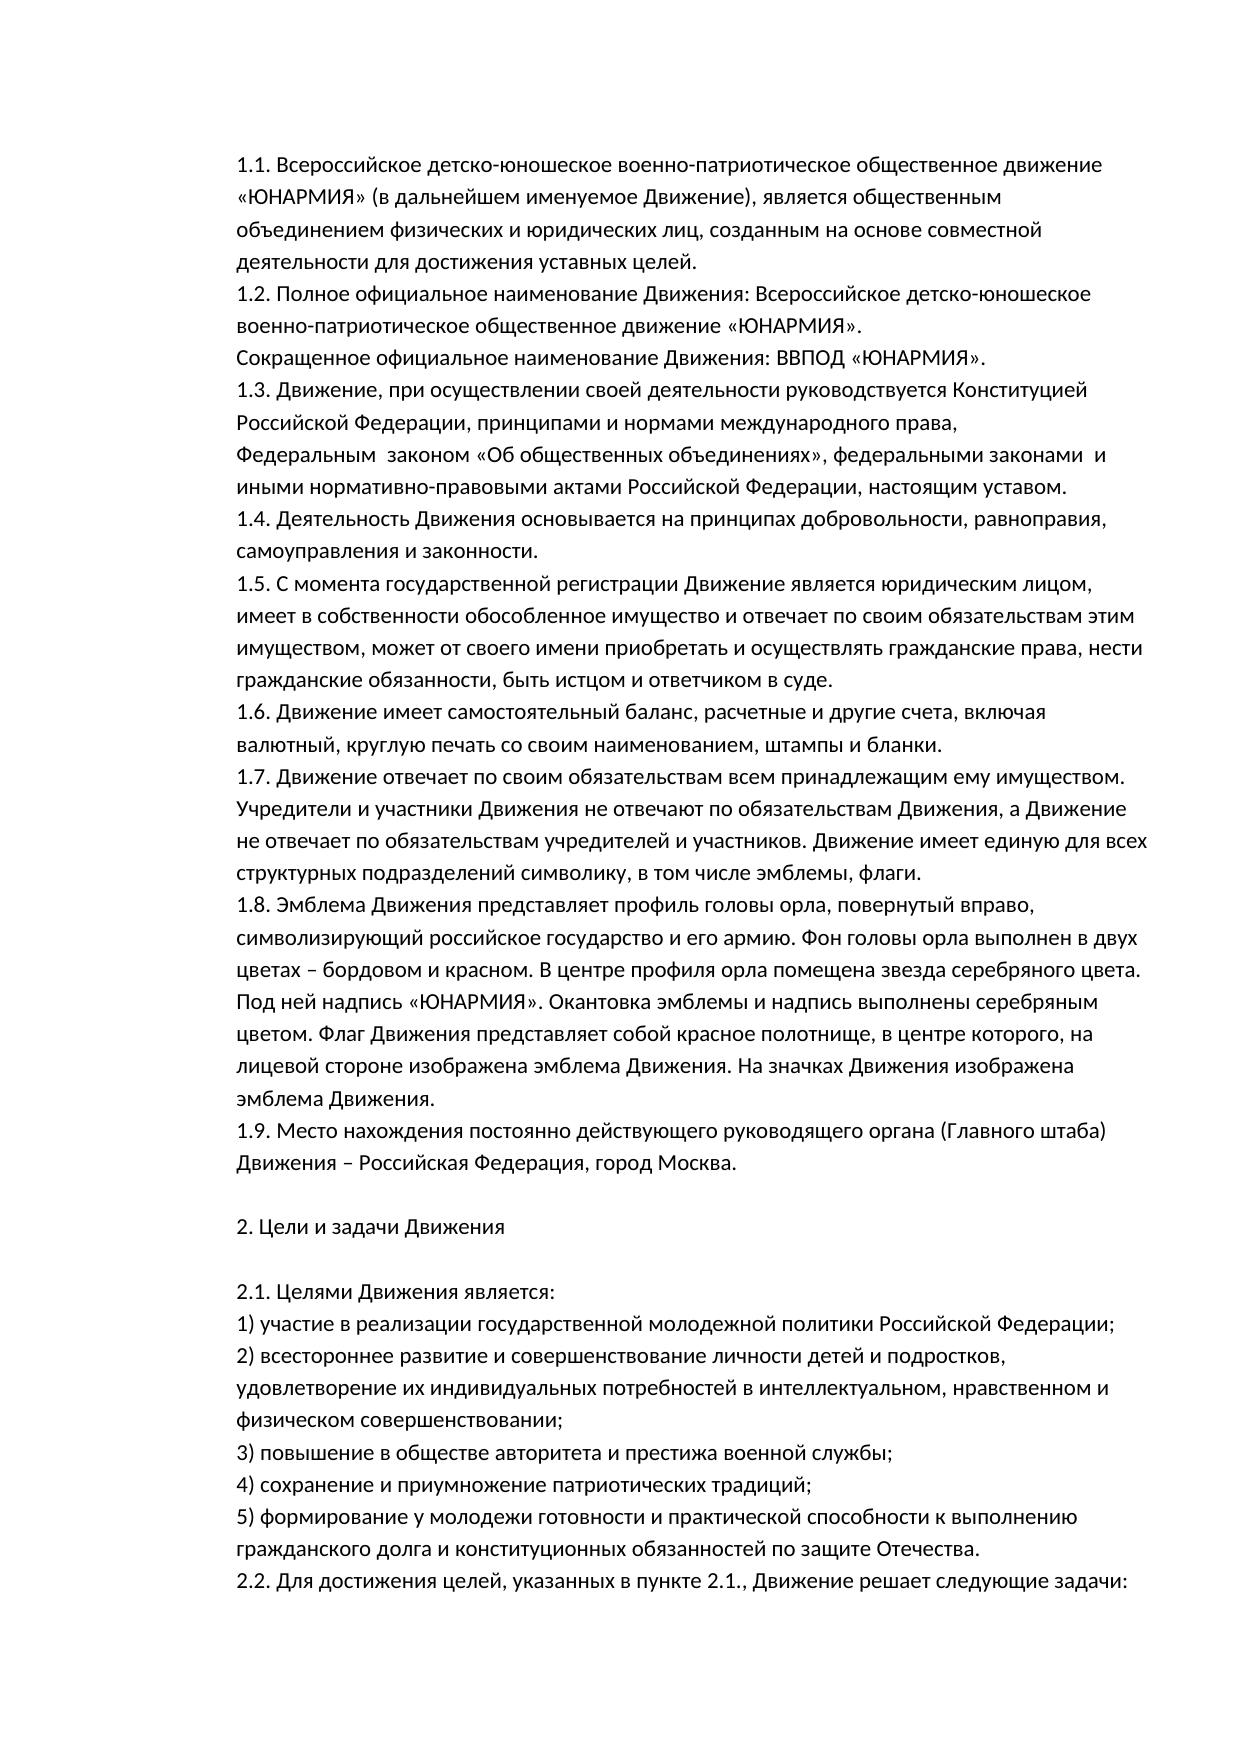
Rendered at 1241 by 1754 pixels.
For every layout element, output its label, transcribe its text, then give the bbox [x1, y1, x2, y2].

text 5) формирование у молодежи готовности и практической способности к выполнению гражданского долга и конституционных обязанностей по защите Отечества. [236, 1502, 1152, 1562]
text 1.5. С момента государственной регистрации Движение является юридическим лицом, имеет в собственности обособленное имущество и отвечает по своим обязательствам этим имуществом, может от своего имени приобретать и осуществлять гражданские права, нести гражданские обязанности, быть истцом и ответчиком в суде. [236, 569, 1152, 693]
text 1.7. Движение отвечает по своим обязательствам всем принадлежащим ему имуществом. Учредители и участники Движения не отвечают по обязательствам Движения, а Движение не отвечает по обязательствам учредителей и участников. Движение имеет единую для всех структурных подразделений символику, в том числе эмблемы, флаги. [236, 762, 1152, 886]
text 2.2. Для достижения целей, указанных в пункте 2.1., Движение решает следующие задачи: [236, 1567, 1152, 1594]
text 3) повышение в обществе авторитета и престижа военной службы; [236, 1438, 1152, 1466]
text 4) сохранение и приумножение патриотических традиций; [236, 1470, 1152, 1498]
text 2. Цели и задачи Движения [236, 1212, 1152, 1241]
text Сокращенное официальное наименование Движения: ВВПОД «ЮНАРМИЯ». [236, 343, 1152, 371]
text 1.2. Полное официальное наименование Движения: Всероссийское детско-юношеское военно-патриотическое общественное движение «ЮНАРМИЯ». [236, 279, 1152, 339]
text 1.8. Эмблема Движения представляет профиль головы орла, повернутый вправо, символизирующий российское государство и его армию. Фон головы орла выполнен в двух цветах – бордовом и красном. В центре профиля орла помещена звезда серебряного цвета. Под ней надпись «ЮНАРМИЯ». Окантовка эмблемы и надпись выполнены серебряным цветом. Флаг Движения представляет собой красное полотнище, в центре которого, на лицевой стороне изображена эмблема Движения. На значках Движения изображена эмблема Движения. [236, 891, 1152, 1112]
text 1.9. Место нахождения постоянно действующего руководящего органа (Главного штаба) Движения – Российская Федерация, город Москва. [236, 1116, 1152, 1176]
text 1.6. Движение имеет самостоятельный баланс, расчетные и другие счета, включая валютный, круглую печать со своим наименованием, штампы и бланки. [236, 697, 1152, 758]
text 1.3. Движение, при осуществлении своей деятельности руководствуется Конституцией Российской Федерации, принципами и нормами международного права, Федеральным законом «Об общественных объединениях», федеральными законами и иными нормативно-правовыми актами Российской Федерации, настоящим уставом. [236, 376, 1152, 500]
text 1.1. Всероссийское детско-юношеское военно-патриотическое общественное движение «ЮНАРМИЯ» (в дальнейшем именуемое Движение), является общественным объединением физических и юридических лиц, созданным на основе совместной деятельности для достижения уставных целей. [236, 150, 1152, 275]
text 1) участие в реализации государственной молодежной политики Российской Федерации; [236, 1309, 1152, 1337]
text 2) всестороннее развитие и совершенствование личности детей и подростков, удовлетворение их индивидуальных потребностей в интеллектуальном, нравственном и физическом совершенствовании; [236, 1341, 1152, 1434]
text 2.1. Целями Движения является: [236, 1277, 1152, 1305]
text 1.4. Деятельность Движения основывается на принципах добровольности, равноправия, самоуправления и законности. [236, 504, 1152, 564]
